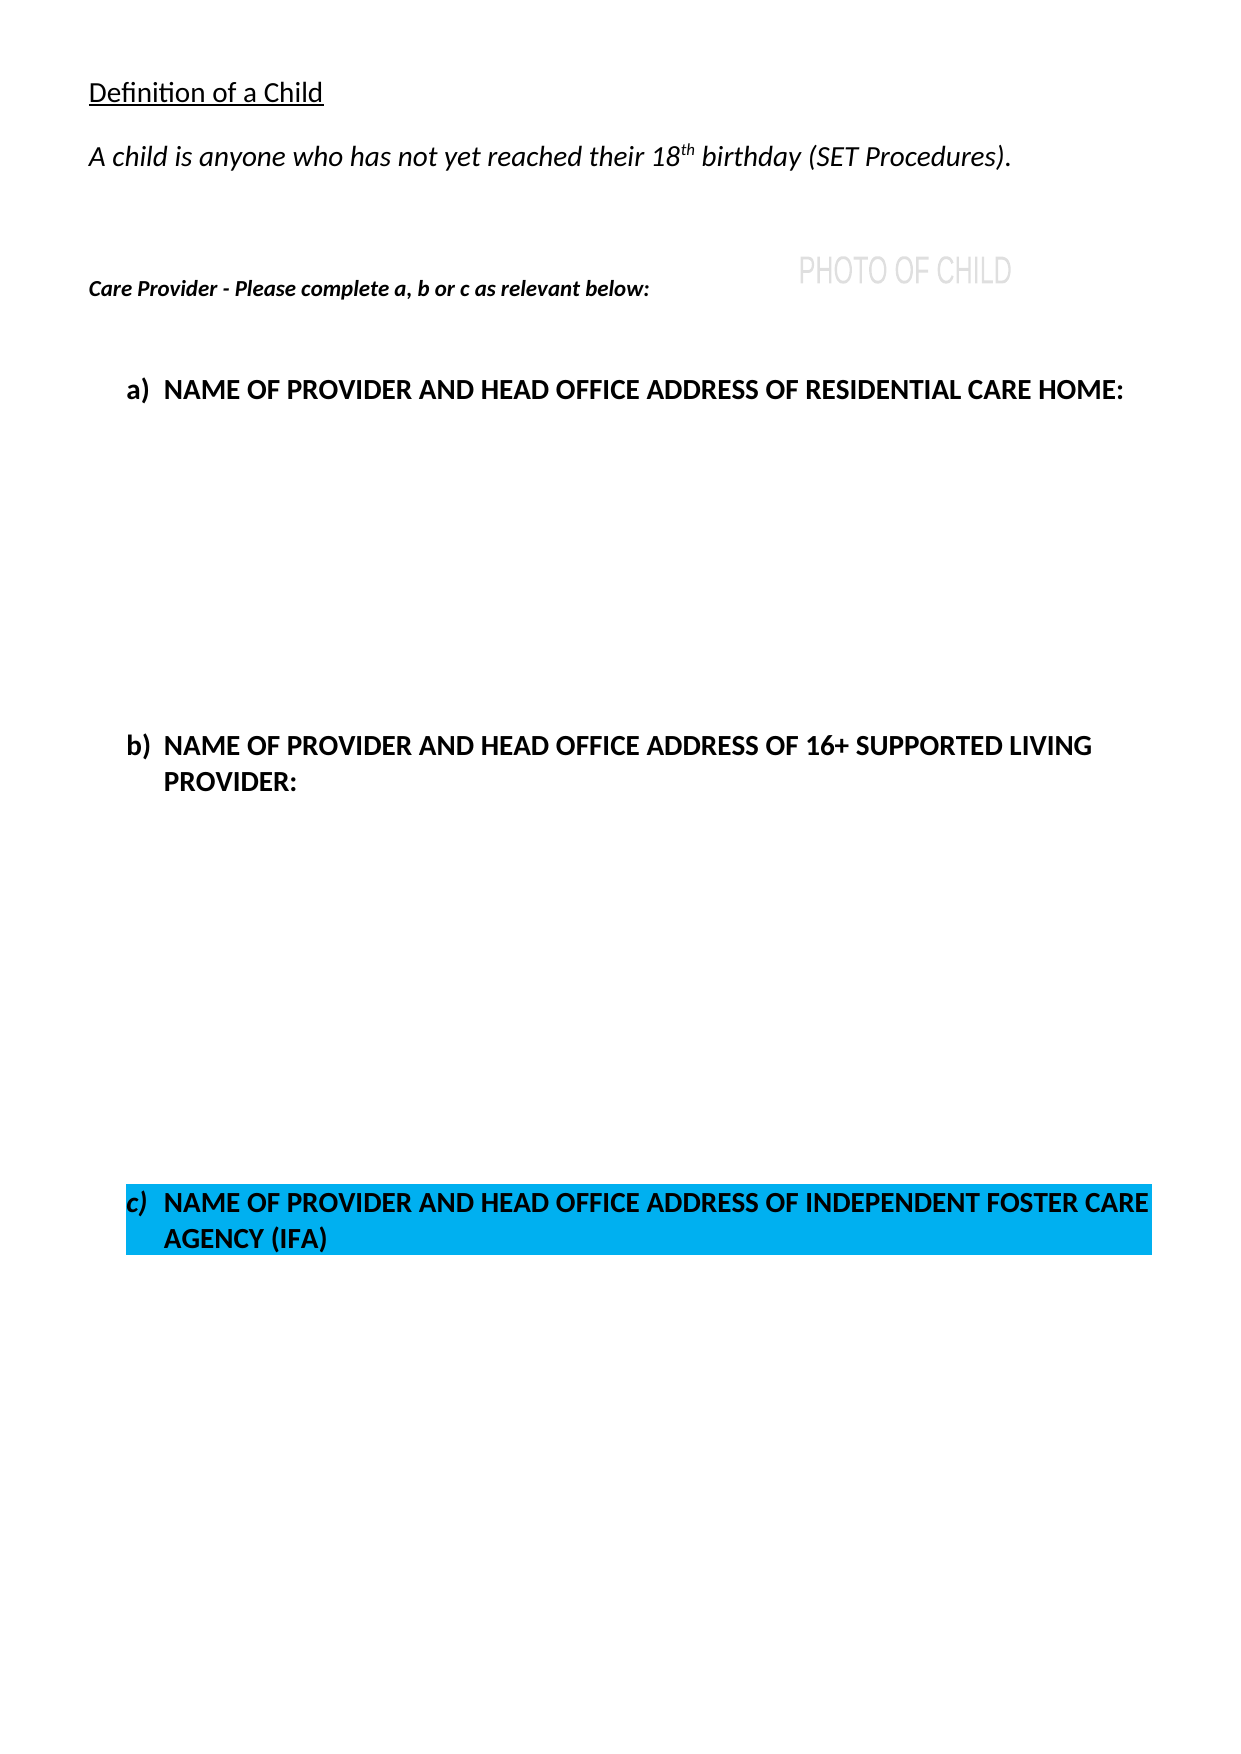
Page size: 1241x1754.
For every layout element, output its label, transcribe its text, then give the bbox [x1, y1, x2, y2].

list NAME OF PROVIDER AND HEAD OFFICE ADDRESS OF RESIDENTIAL CARE HOME: [126, 371, 1152, 407]
text Definition of a Child [89, 74, 1152, 109]
text A child is anyone who has not yet reached their 18th birthday (SET Procedures). [89, 138, 1152, 174]
list NAME OF PROVIDER AND HEAD OFFICE ADDRESS OF INDEPENDENT FOSTER CARE AGENCY (IFA) [126, 1184, 1152, 1255]
text Care Provider - Please complete a, b or c as relevant below: [89, 274, 1152, 302]
list NAME OF PROVIDER AND HEAD OFFICE ADDRESS OF 16+ SUPPORTED LIVING PROVIDER: [126, 727, 1152, 799]
